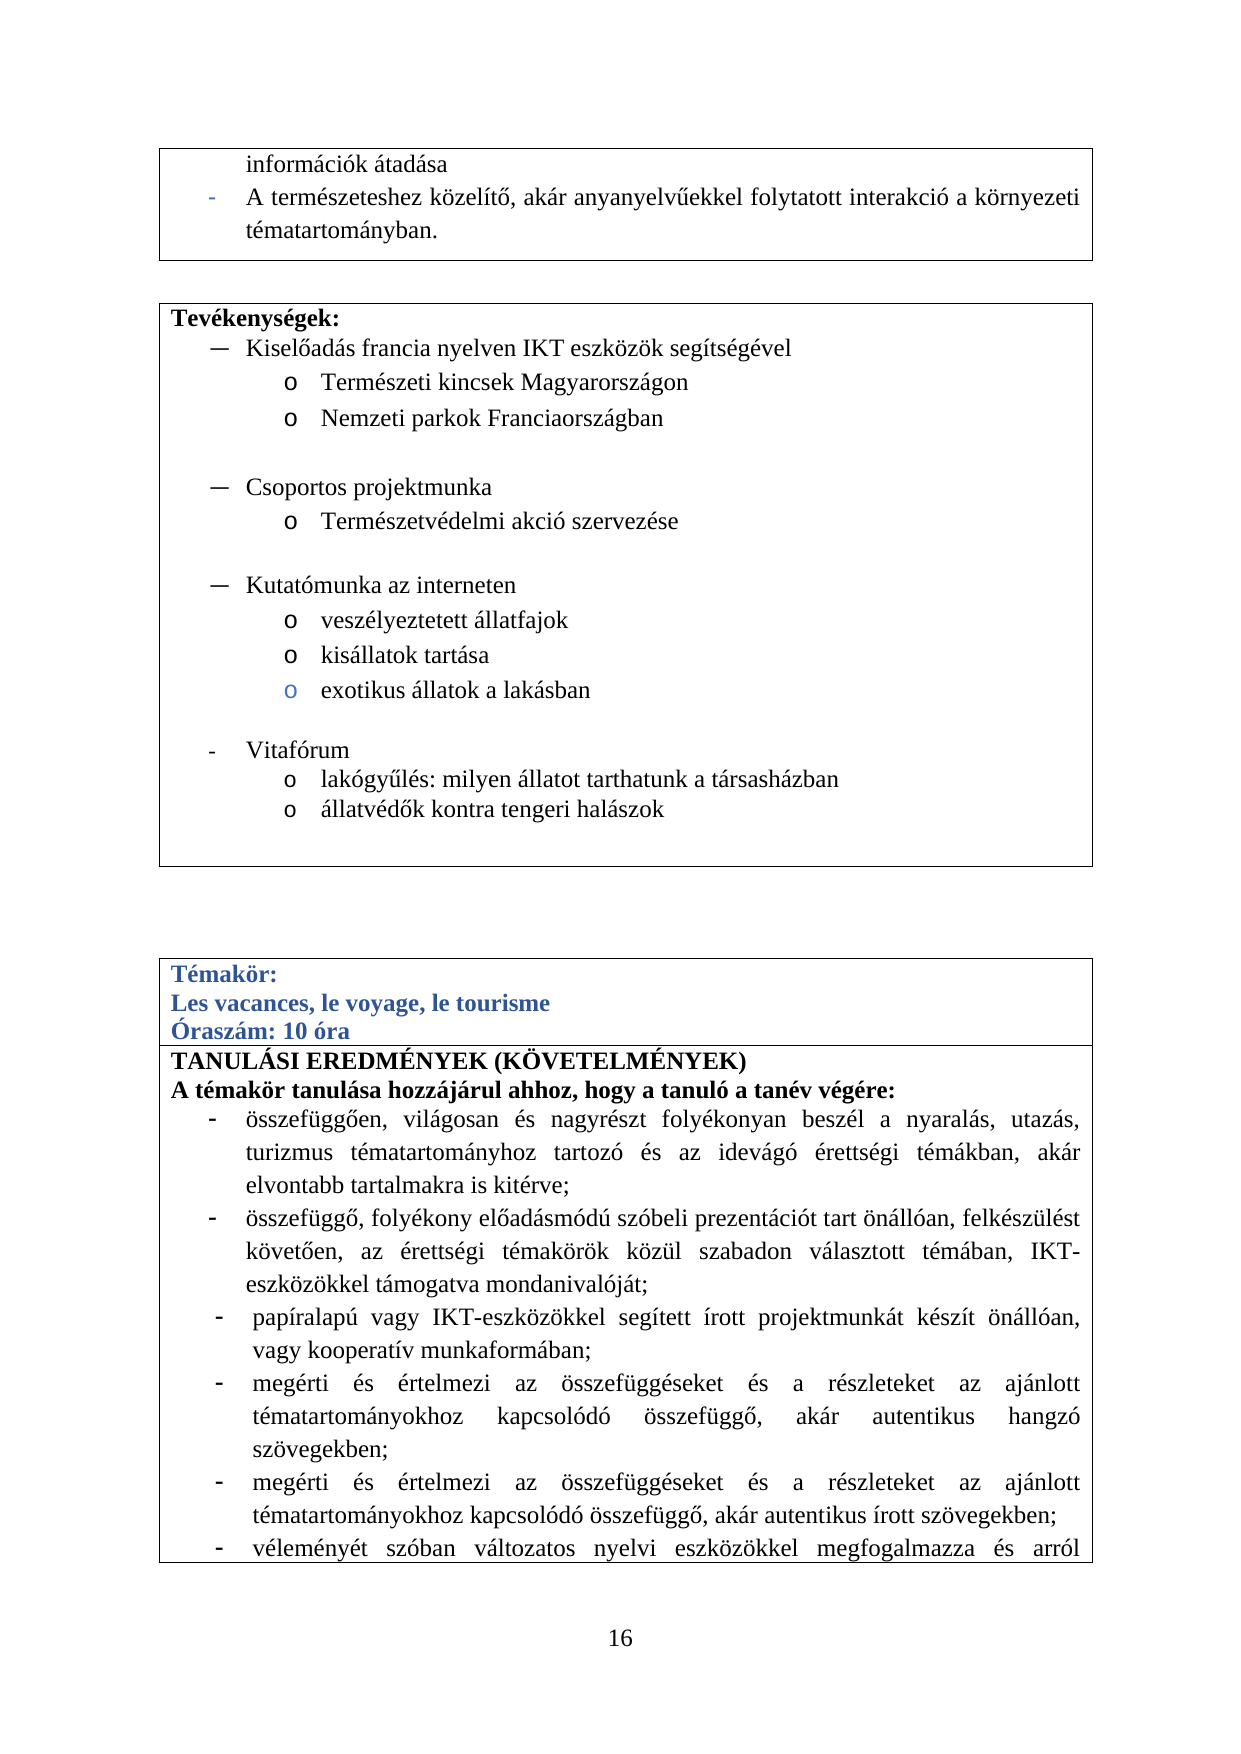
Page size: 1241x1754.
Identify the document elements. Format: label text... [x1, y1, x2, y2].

table_header Tevékenységek: Kiselőadás francia nyelven IKT eszközök segítségével Természeti kincsek Magyarországon Nemzeti parkok Franciaországban Csoportos projektmunka Természetvédelmi akció szervezése Kutatómunka az interneten veszélyeztetett állatfajok kisállatok tartása exotikus állatok a lakásban Vitafórum lakógyűlés: milyen állatot tarthatunk a társasházban állatvédők kontra tengeri halászok [160, 304, 1092, 866]
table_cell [160, 1046, 1092, 1562]
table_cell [160, 149, 1092, 260]
table_header Témakör: Les vacances, le voyage, le tourisme Óraszám: 10 óra [160, 959, 1092, 1045]
